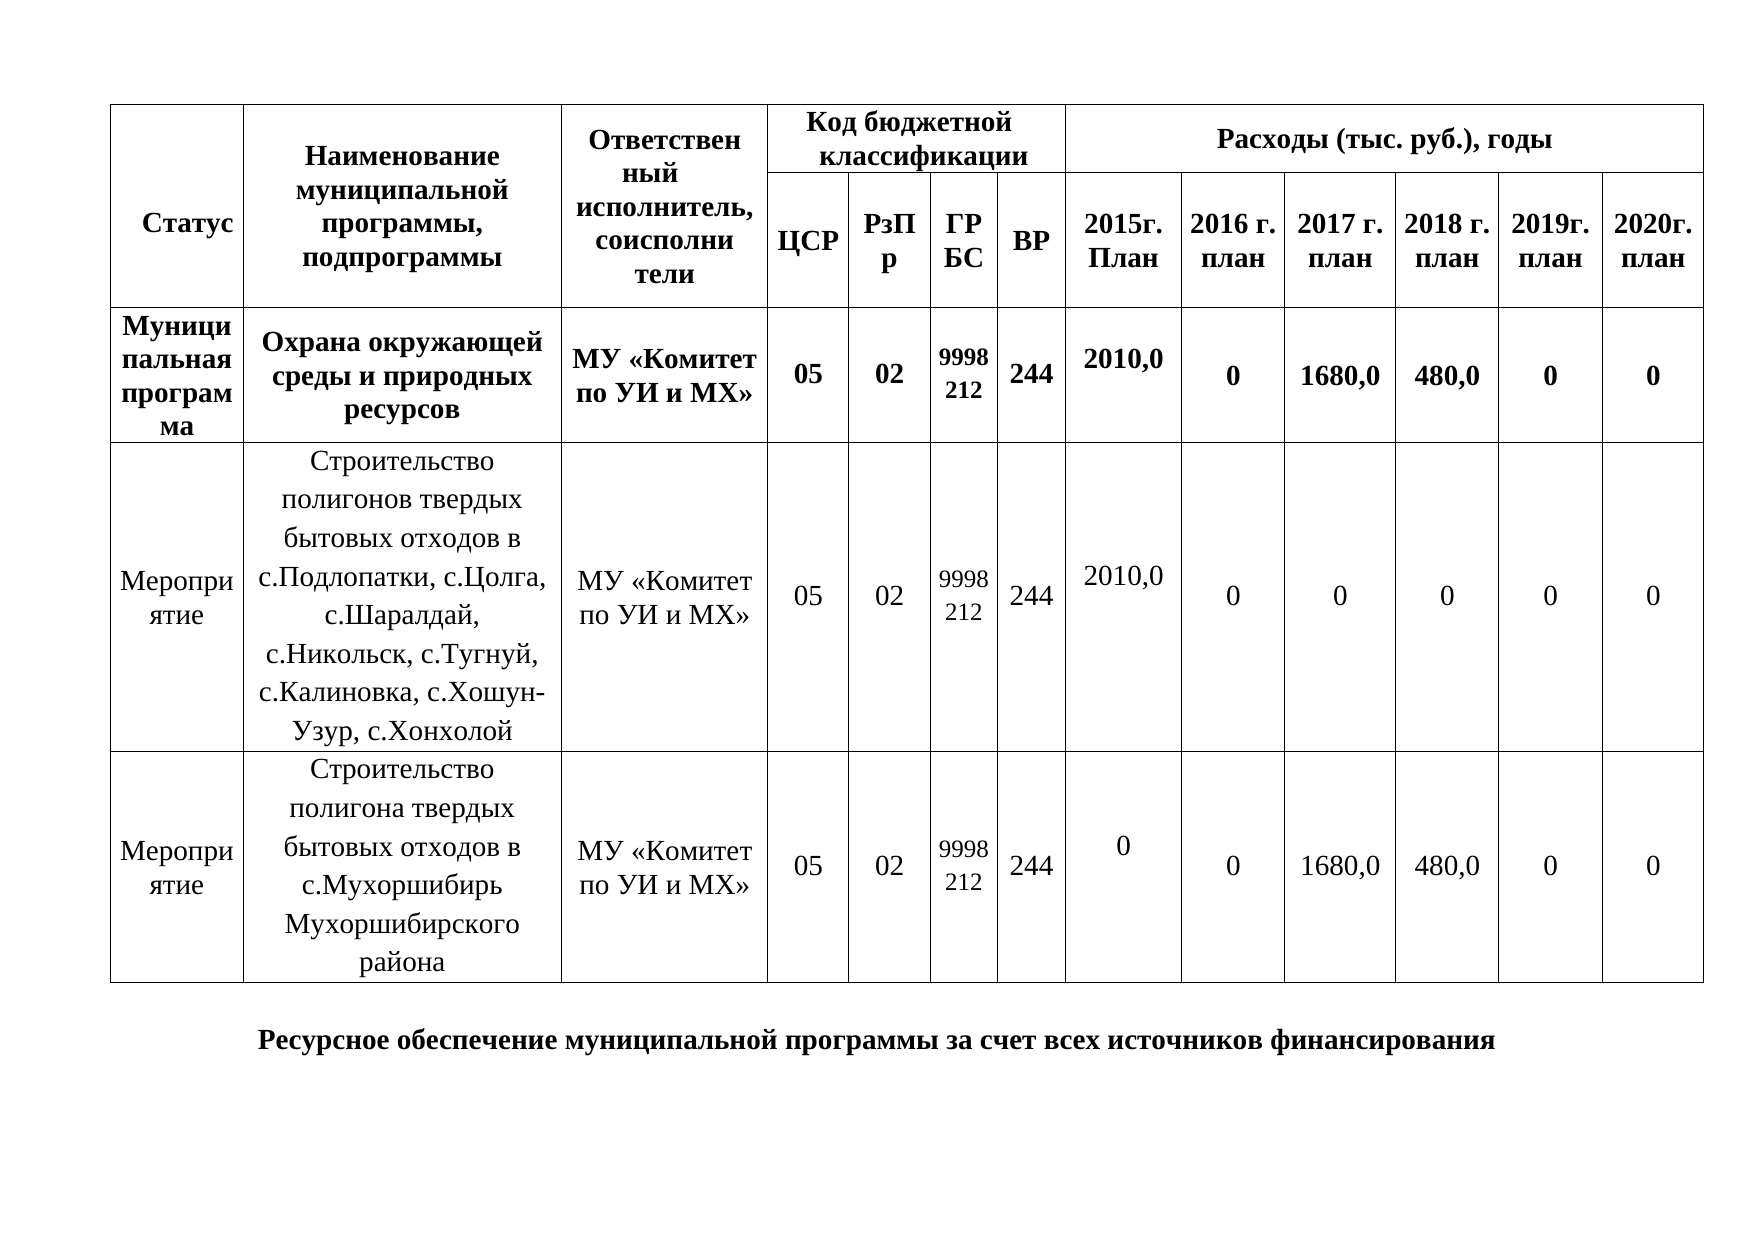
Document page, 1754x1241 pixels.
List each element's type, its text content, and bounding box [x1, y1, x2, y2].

table_cell 0 [1182, 308, 1284, 442]
table_cell 9998212 [931, 752, 997, 982]
table_cell 0 [1396, 443, 1498, 751]
table_cell 2017 г. план [1285, 173, 1395, 307]
table_cell 0 [1603, 443, 1703, 751]
table_cell 2010,0 [1066, 443, 1181, 751]
table_cell Строительство полигонов твердых бытовых отходов в с.Подлопатки, с.Цолга, с.Шаралдай, с.Никольск, с.Тугнуй, с.Калиновка, с.Хошун-Узур, с.Хонхолой [244, 443, 561, 751]
table_cell 05 [768, 443, 848, 751]
table_cell 1680,0 [1285, 308, 1395, 442]
table_cell Муниципальная программа [111, 308, 243, 442]
table_cell 0 [1285, 443, 1395, 751]
table_header Наименование муниципальной программы, подпрограммы [244, 105, 561, 307]
table_cell Мероприятие [111, 443, 243, 751]
table_header Расходы (тыс. руб.), годы [1066, 105, 1703, 172]
table_cell 2015г. План [1066, 173, 1181, 307]
table_cell 2019г. план [1499, 173, 1602, 307]
table_cell Мероприятие [111, 752, 243, 982]
text Ресурсное обеспечение муниципальной программы за счет всех источников финансирования [118, 1022, 1636, 1055]
table_cell 244 [998, 308, 1065, 442]
table_cell 0 [1182, 443, 1284, 751]
table_cell 0 [1499, 443, 1602, 751]
table_cell 480,0 [1396, 308, 1498, 442]
table_header Код бюджетной классификации [768, 105, 1065, 172]
table_cell 9998212 [931, 443, 997, 751]
table_cell Охрана окружающей среды и природных ресурсов [244, 308, 561, 442]
table_cell 2020г. план [1603, 173, 1703, 307]
table_cell 0 [1499, 752, 1602, 982]
table_header Статус [111, 105, 243, 307]
table_header Ответствен ный исполнитель, соисполни тели [562, 105, 767, 307]
table_cell Строительство полигона твердых бытовых отходов в с.Мухоршибирь Мухоршибирского района [244, 752, 561, 982]
table_cell 2016 г. план [1182, 173, 1284, 307]
table_cell 0 [1603, 308, 1703, 442]
table_cell ЦСР [768, 173, 848, 307]
table_cell 2010,0 [1066, 308, 1181, 442]
table_cell ВР [998, 173, 1065, 307]
table_cell 2018 г. план [1396, 173, 1498, 307]
table_cell РзПр [849, 173, 930, 307]
table_cell ГРБС [931, 173, 997, 307]
table_cell МУ «Комитет по УИ и МХ» [562, 752, 767, 982]
table_cell МУ «Комитет по УИ и МХ» [562, 308, 767, 442]
table_cell 9998212 [931, 308, 997, 442]
table_cell 05 [768, 752, 848, 982]
table_cell 0 [1066, 752, 1181, 982]
table_cell 0 [1182, 752, 1284, 982]
table_cell 0 [1603, 752, 1703, 982]
table_cell 02 [849, 443, 930, 751]
table_cell 244 [998, 443, 1065, 751]
table_cell 02 [849, 308, 930, 442]
table_cell 244 [998, 752, 1065, 982]
table_cell МУ «Комитет по УИ и МХ» [562, 443, 767, 751]
table_cell 480,0 [1396, 752, 1498, 982]
table_cell 05 [768, 308, 848, 442]
table_cell 0 [1499, 308, 1602, 442]
table_cell 1680,0 [1285, 752, 1395, 982]
table_cell 02 [849, 752, 930, 982]
